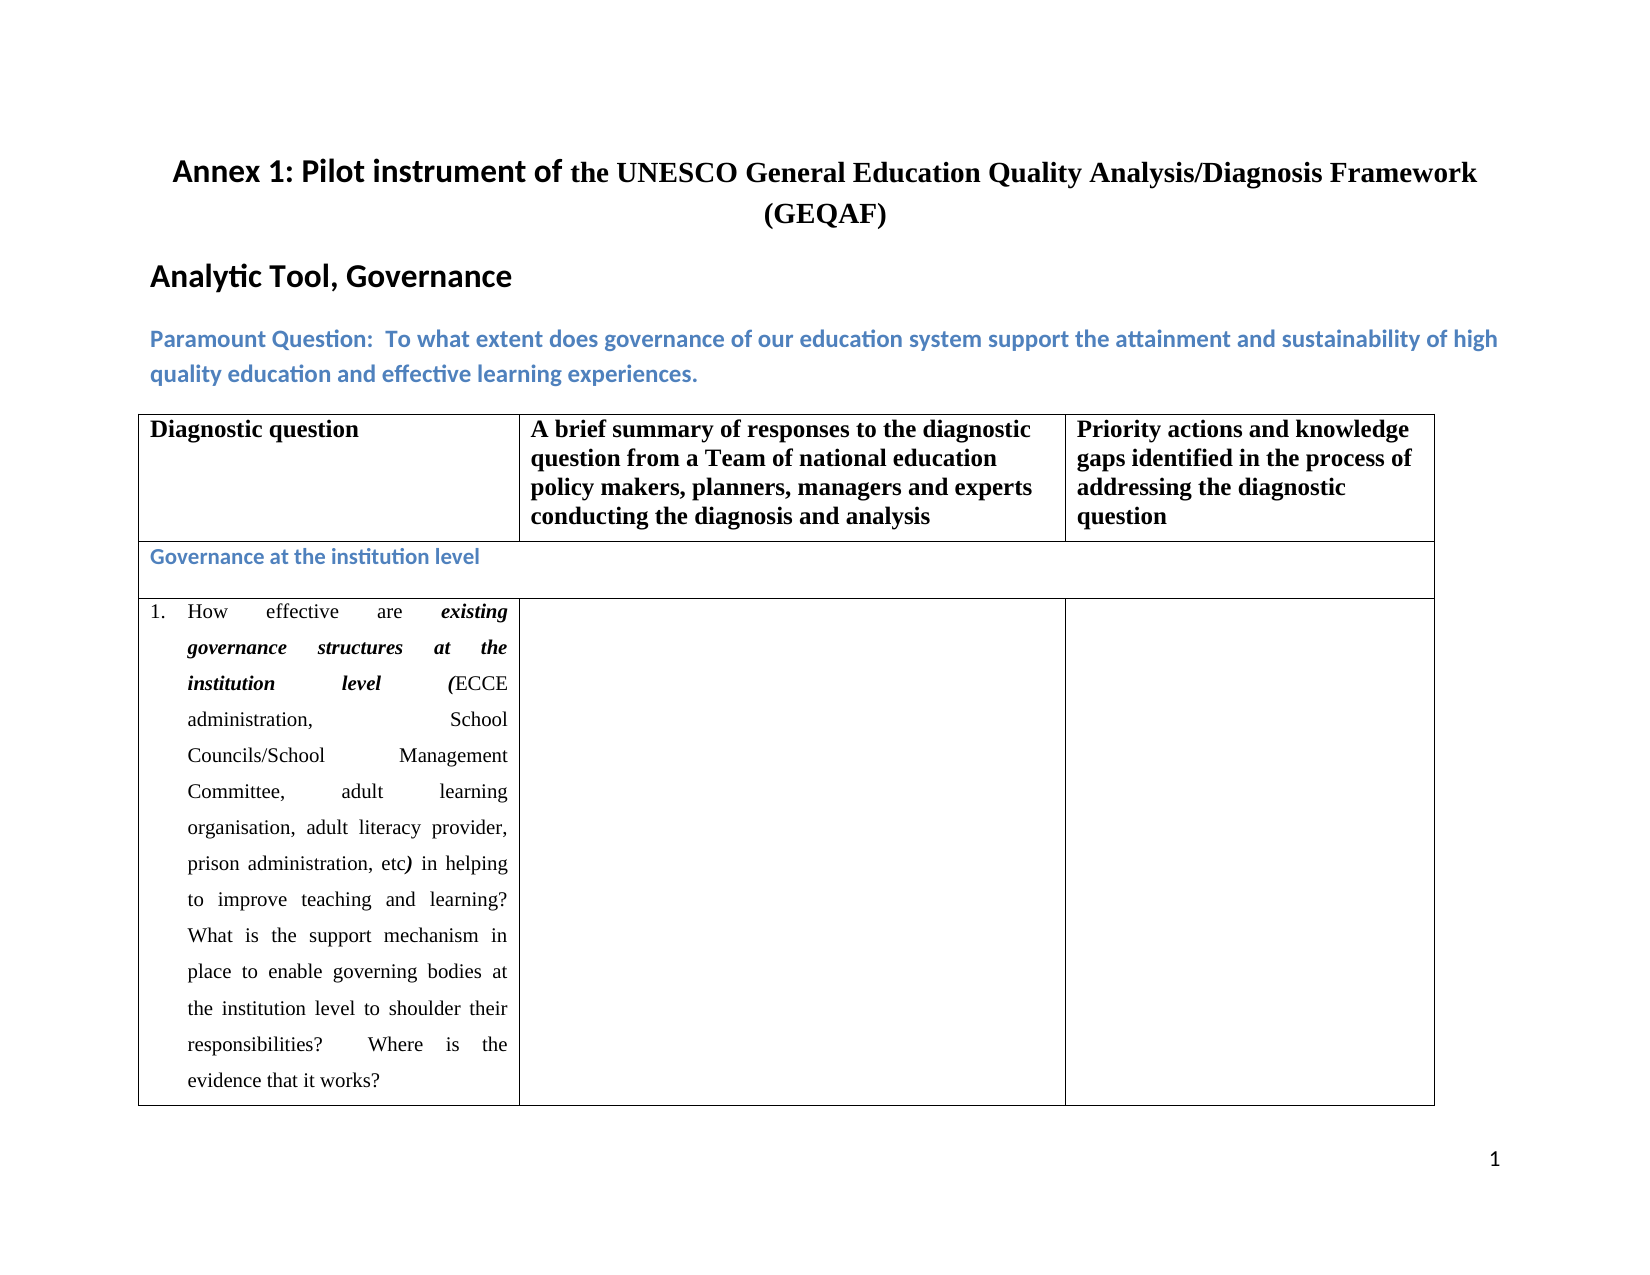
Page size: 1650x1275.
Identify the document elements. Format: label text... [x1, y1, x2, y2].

table_cell [520, 599, 1065, 1105]
text Analytic Tool, Governance [150, 255, 1500, 296]
text Annex 1: Pilot instrument of the UNESCO General Education Quality Analysis/Diagnosis Framework (GEQAF) [150, 150, 1500, 229]
table_cell [1066, 599, 1434, 1105]
table_header A brief summary of responses to the diagnostic question from a Team of national education policy makers, planners, managers and experts conducting the diagnosis and analysis [520, 415, 1065, 541]
table_header Priority actions and knowledge gaps identified in the process of addressing the diagnostic question [1066, 415, 1434, 541]
table_cell How effective are existing governance structures at the institution level (ECCE administration, School Councils/School Management Committee, adult learning organisation, adult literacy provider, prison administration, etc) in helping to improve teaching and learning? What is the support mechanism in place to enable governing bodies at the institution level to shoulder their responsibilities? Where is the evidence that it works? [139, 599, 519, 1105]
table_cell Governance at the institution level [139, 542, 1434, 598]
table_header Diagnostic question [139, 415, 519, 541]
text Paramount Question: To what extent does governance of our education system support the attainment and sustainability of high quality education and effective learning experiences. [150, 323, 1500, 388]
